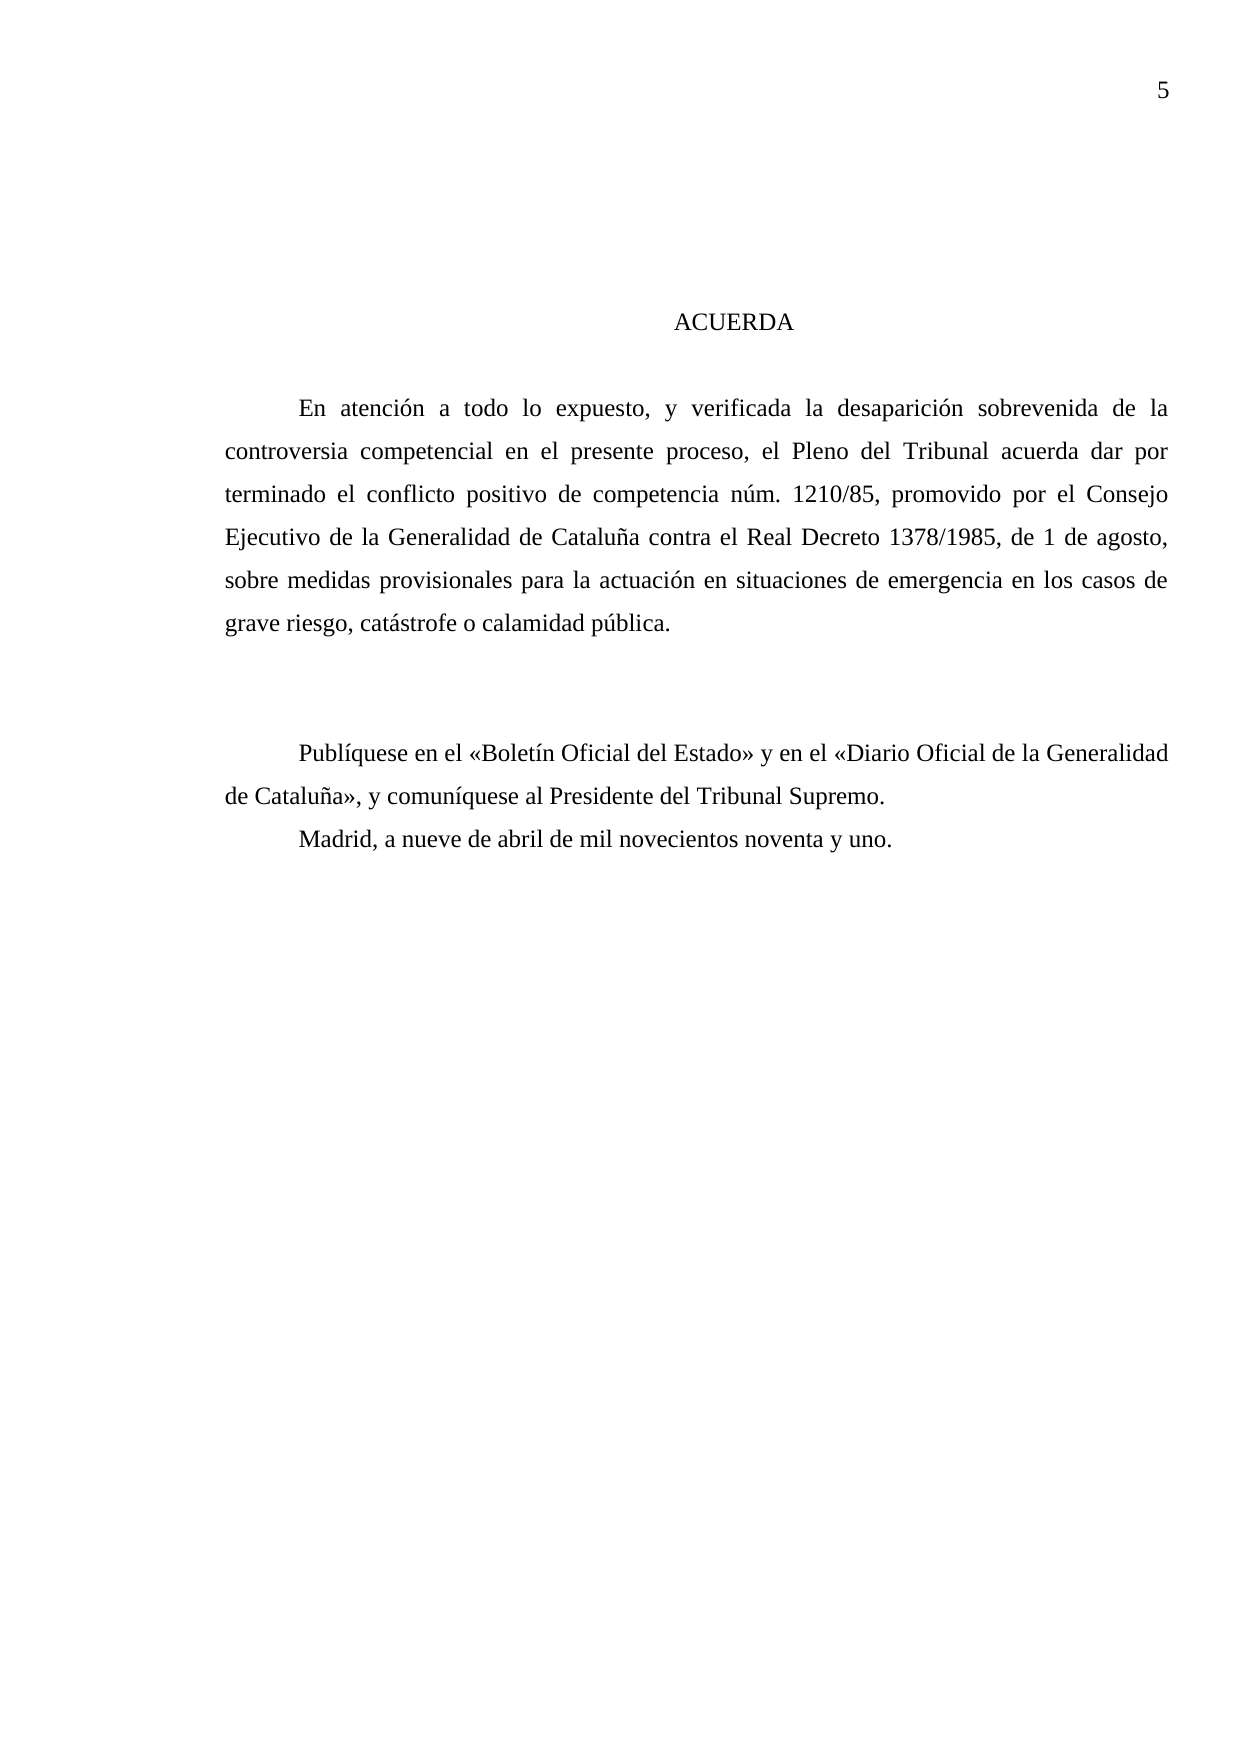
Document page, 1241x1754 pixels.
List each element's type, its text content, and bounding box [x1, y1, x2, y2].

text Publíquese en el «Boletín Oficial del Estado» y en el «Diario Oficial de la Generalidad de Cataluña», y comuníquese al Presidente del Tribunal Supremo. [224, 738, 1169, 810]
text Madrid, a nueve de abril de mil novecientos noventa y uno. [224, 824, 1169, 853]
text ACUERDA [224, 307, 1169, 335]
text En atención a todo lo expuesto, y verificada la desaparición sobrevenida de la controversia competencial en el presente proceso, el Pleno del Tribunal acuerda dar por terminado el conflicto positivo de competencia núm. 1210/85, promovido por el Consejo Ejecutivo de la Generalidad de Cataluña contra el Real Decreto 1378/1985, de 1 de agosto, sobre medidas provisionales para la actuación en situaciones de emergencia en los casos de grave riesgo, catástrofe o calamidad pública. [224, 393, 1169, 637]
